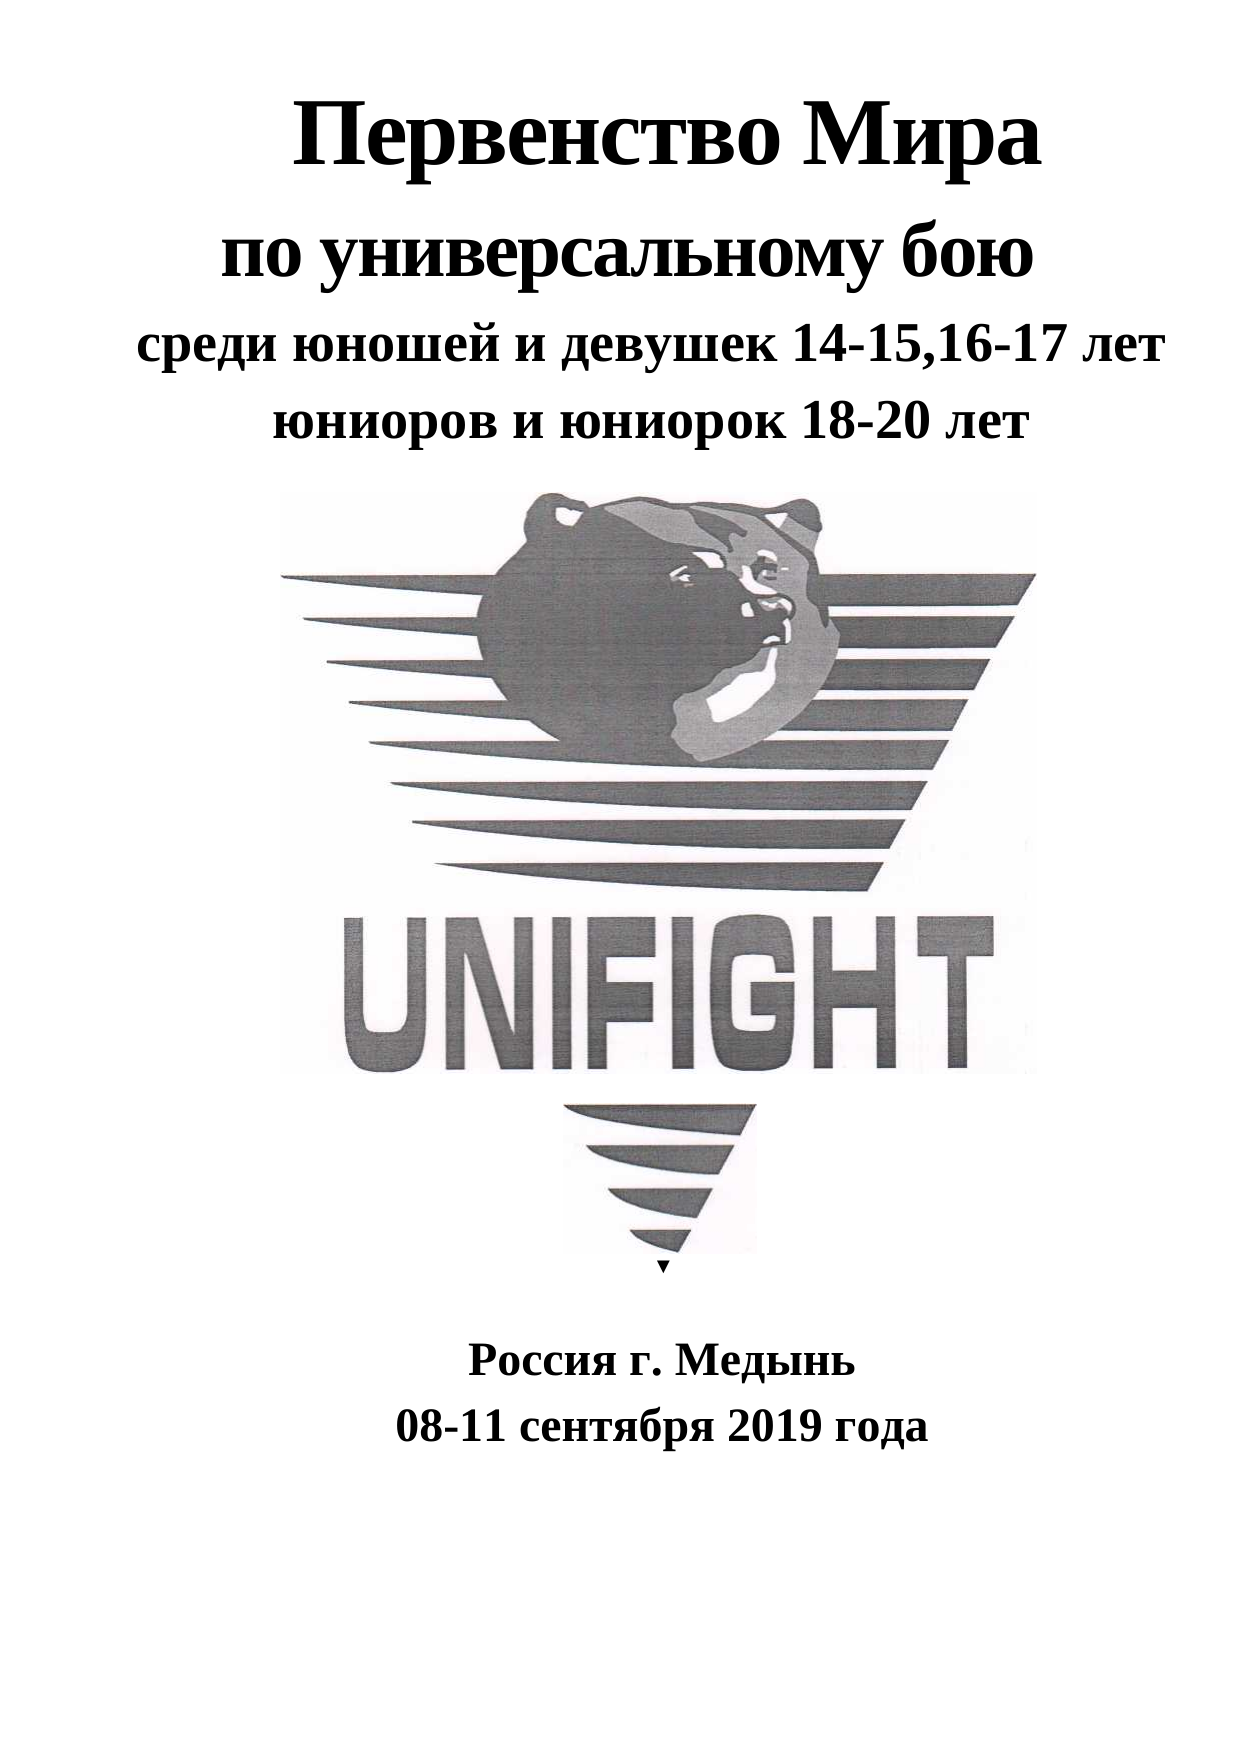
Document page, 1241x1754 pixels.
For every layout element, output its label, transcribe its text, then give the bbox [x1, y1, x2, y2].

picture [563, 1103, 757, 1254]
text Россия г. Медынь 08-11 сентября 2019 года [384, 1323, 940, 1455]
text Первенство Мира [121, 88, 1045, 184]
text по универсальному бою [221, 213, 1182, 292]
text ▼ [386, 1256, 940, 1278]
text среди юношей и девушек 14-15,16-17 лет юниоров и юниорок 18-20 лет [121, 300, 1182, 454]
picture [280, 492, 1037, 1074]
